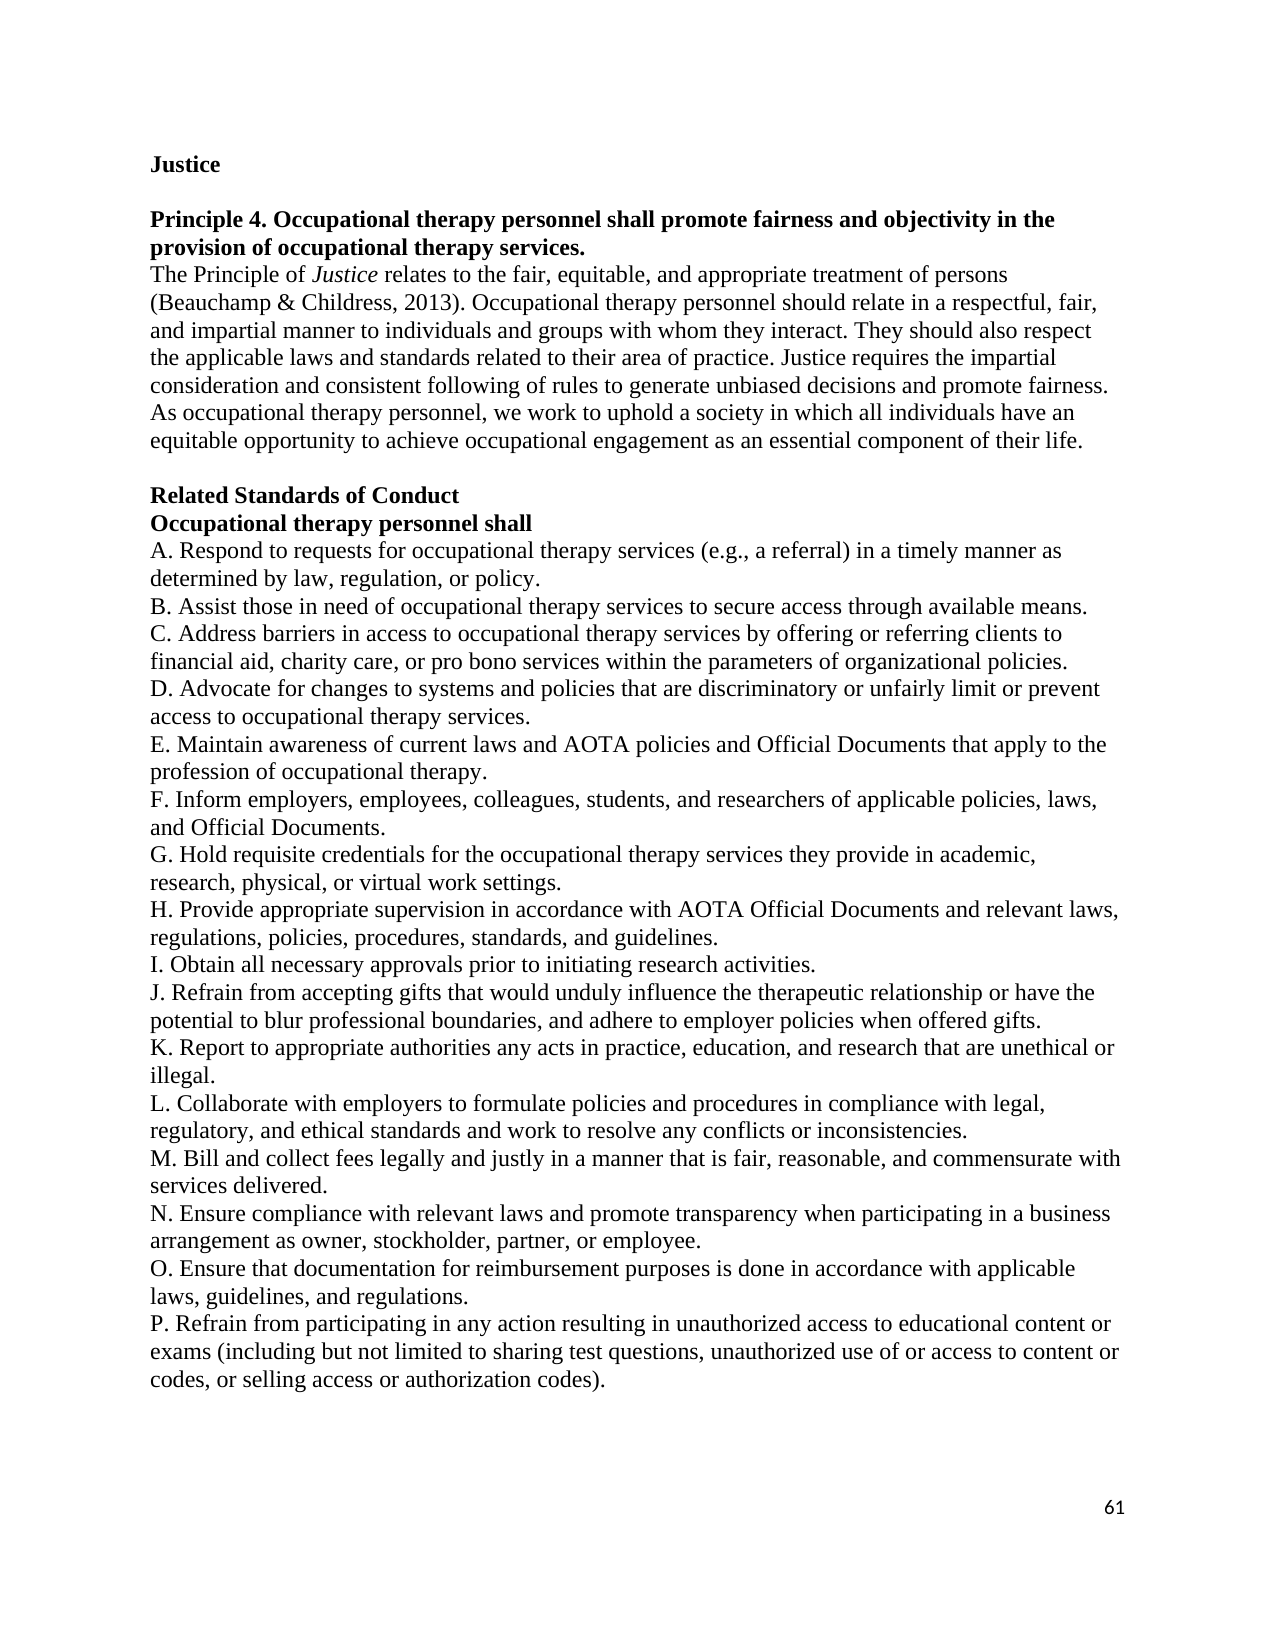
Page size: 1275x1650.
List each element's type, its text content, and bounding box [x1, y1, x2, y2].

text J. Refrain from accepting gifts that would unduly influence the therapeutic relationship or have the potential to blur professional boundaries, and adhere to employer policies when offered gifts. [150, 978, 1125, 1033]
text A. Respond to requests for occupational therapy services (e.g., a referral) in a timely manner as determined by law, regulation, or policy. [150, 536, 1125, 592]
text L. Collaborate with employers to formulate policies and procedures in compliance with legal, regulatory, and ethical standards and work to resolve any conflicts or inconsistencies. [150, 1088, 1125, 1144]
text N. Ensure compliance with relevant laws and promote transparency when participating in a business arrangement as owner, stockholder, partner, or employee. [150, 1199, 1125, 1254]
text H. Provide appropriate supervision in accordance with AOTA Official Documents and relevant laws, regulations, policies, procedures, standards, and guidelines. [150, 895, 1125, 951]
text F. Inform employers, employees, colleagues, students, and researchers of applicable policies, laws, and Official Documents. [150, 785, 1125, 840]
text Occupational therapy personnel shall [150, 509, 1125, 536]
text D. Advocate for changes to systems and policies that are discriminatory or unfairly limit or prevent access to occupational therapy services. [150, 674, 1125, 730]
text Justice [150, 150, 1125, 178]
text E. Maintain awareness of current laws and AOTA policies and Official Documents that apply to the profession of occupational therapy. [150, 730, 1125, 785]
text C. Address barriers in access to occupational therapy services by offering or referring clients to financial aid, charity care, or pro bono services within the parameters of organizational policies. [150, 619, 1125, 674]
text G. Hold requisite credentials for the occupational therapy services they provide in academic, research, physical, or virtual work settings. [150, 840, 1125, 895]
text P. Refrain from participating in any action resulting in unauthorized access to educational content or exams (including but not limited to sharing test questions, unauthorized use of or access to content or codes, or selling access or authorization codes). [150, 1309, 1125, 1392]
text The Principle of Justice relates to the fair, equitable, and appropriate treatment of persons (Beauchamp & Childress, 2013). Occupational therapy personnel should relate in a respectful, fair, and impartial manner to individuals and groups with whom they interact. They should also respect the applicable laws and standards related to their area of practice. Justice requires the impartial consideration and consistent following of rules to generate unbiased decisions and promote fairness. As occupational therapy personnel, we work to uphold a society in which all individuals have an equitable opportunity to achieve occupational engagement as an essential component of their life. [150, 260, 1125, 454]
text B. Assist those in need of occupational therapy services to secure access through available means. [150, 592, 1125, 619]
text Related Standards of Conduct [150, 481, 1125, 509]
text O. Ensure that documentation for reimbursement purposes is done in accordance with applicable laws, guidelines, and regulations. [150, 1254, 1125, 1309]
text Principle 4. Occupational therapy personnel shall promote fairness and objectivity in the provision of occupational therapy services. [150, 205, 1125, 260]
text M. Bill and collect fees legally and justly in a manner that is fair, reasonable, and commensurate with services delivered. [150, 1144, 1125, 1199]
text I. Obtain all necessary approvals prior to initiating research activities. [150, 951, 1125, 978]
text K. Report to appropriate authorities any acts in practice, education, and research that are unethical or illegal. [150, 1033, 1125, 1088]
